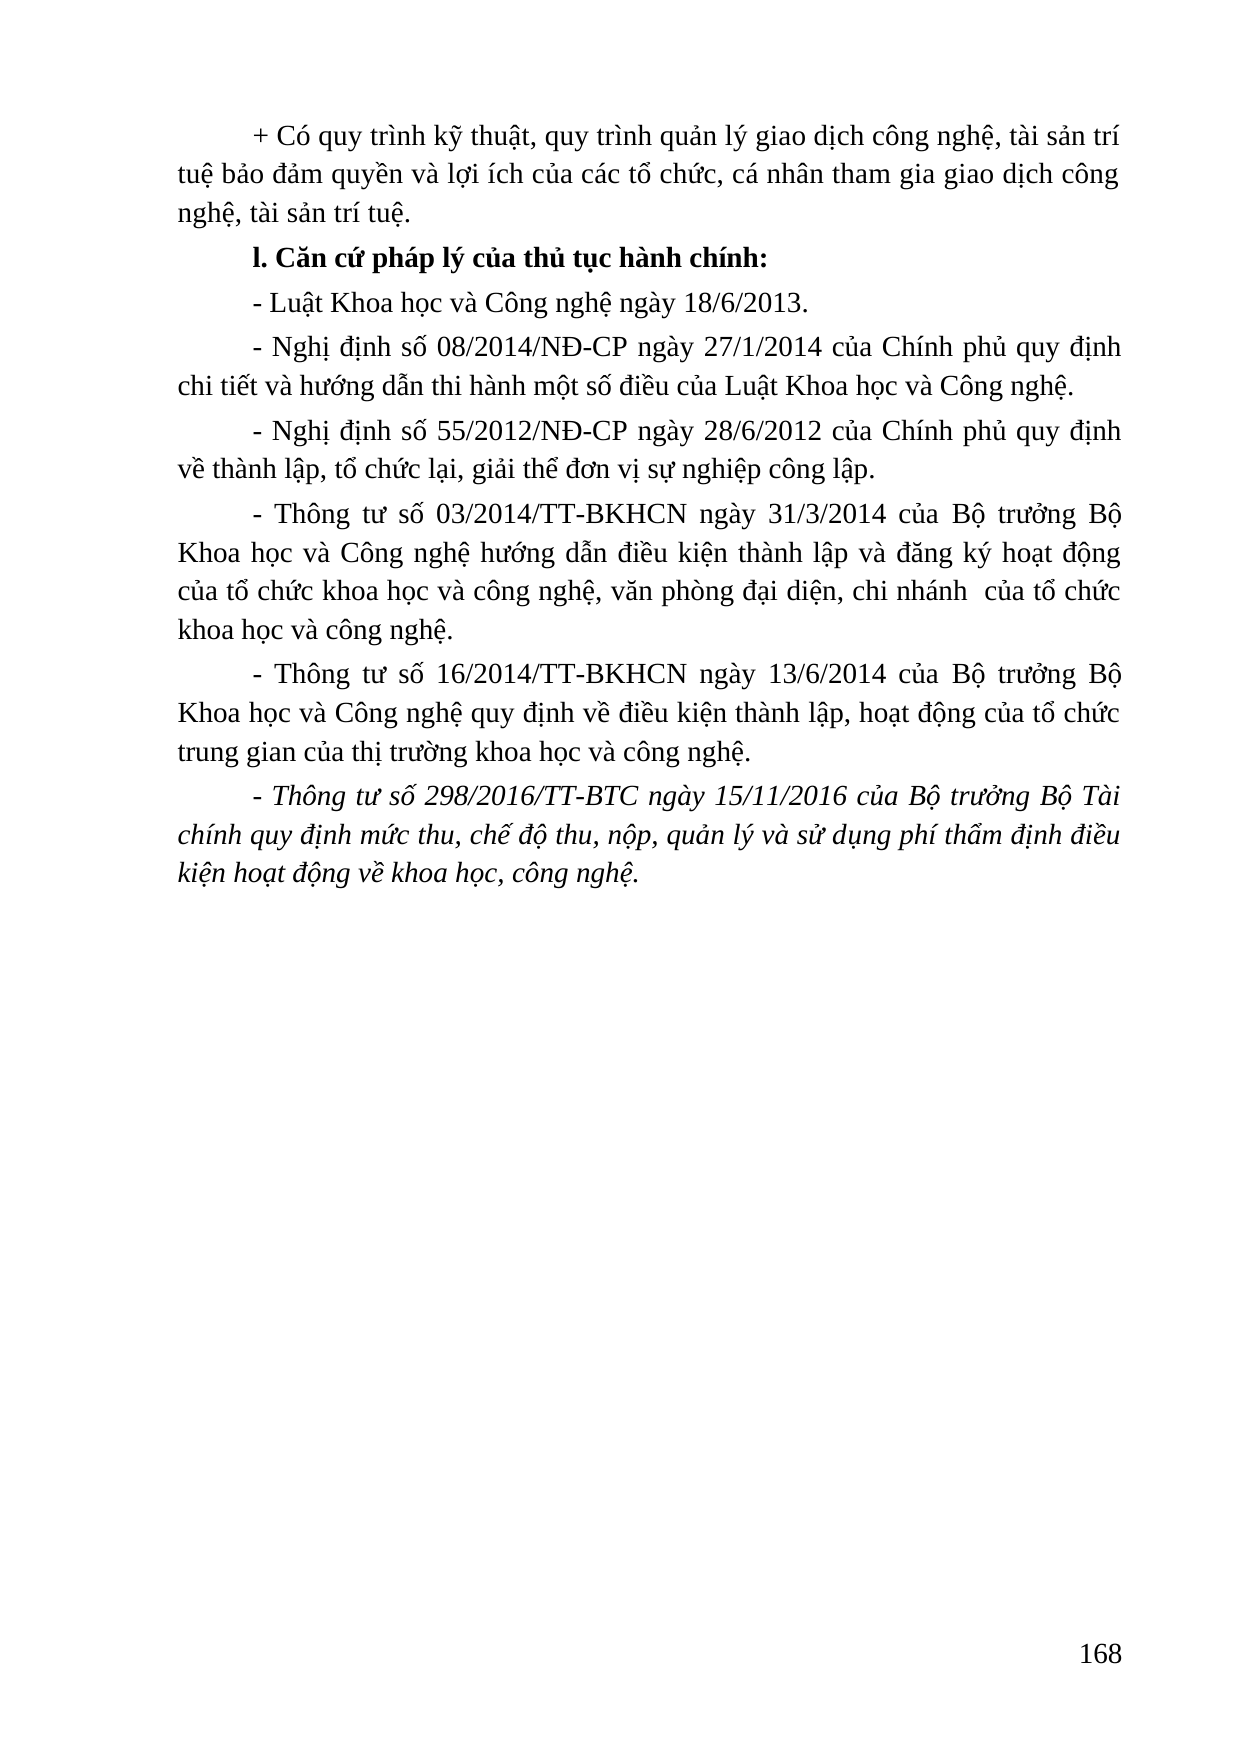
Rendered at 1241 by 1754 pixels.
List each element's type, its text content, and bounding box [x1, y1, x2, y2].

text - Thông tư số 03/2014/TT-BKHCN ngày 31/3/2014 của Bộ trưởng Bộ Khoa học và Công nghệ hướng dẫn điều kiện thành lập và đăng ký hoạt động của tổ chức khoa học và công nghệ, văn phòng đại diện, chi nhánh của tổ chức khoa học và công nghệ. [177, 496, 1122, 645]
text + Có quy trình kỹ thuật, quy trình quản lý giao dịch công nghệ, tài sản trí tuệ bảo đảm quyền và lợi ích của các tổ chức, cá nhân tham gia giao dịch công nghệ, tài sản trí tuệ. [177, 118, 1122, 229]
text l. Căn cứ pháp lý của thủ tục hành chính: [177, 240, 1122, 273]
text - Thông tư số 298/2016/TT-BTC ngày 15/11/2016 của Bộ trưởng Bộ Tài chính quy định mức thu, chế độ thu, nộp, quản lý và sử dụng phí thẩm định điều kiện hoạt động về khoa học, công nghệ. [177, 778, 1122, 889]
text - Luật Khoa học và Công nghệ ngày 18/6/2013. [177, 285, 1122, 318]
text - Nghị định số 55/2012/NĐ-CP ngày 28/6/2012 của Chính phủ quy định về thành lập, tổ chức lại, giải thể đơn vị sự nghiệp công lập. [177, 413, 1122, 485]
text - Thông tư số 16/2014/TT-BKHCN ngày 13/6/2014 của Bộ trưởng Bộ Khoa học và Công nghệ quy định về điều kiện thành lập, hoạt động của tổ chức trung gian của thị trường khoa học và công nghệ. [177, 657, 1122, 767]
text - Nghị định số 08/2014/NĐ-CP ngày 27/1/2014 của Chính phủ quy định chi tiết và hướng dẫn thi hành một số điều của Luật Khoa học và Công nghệ. [177, 329, 1122, 402]
